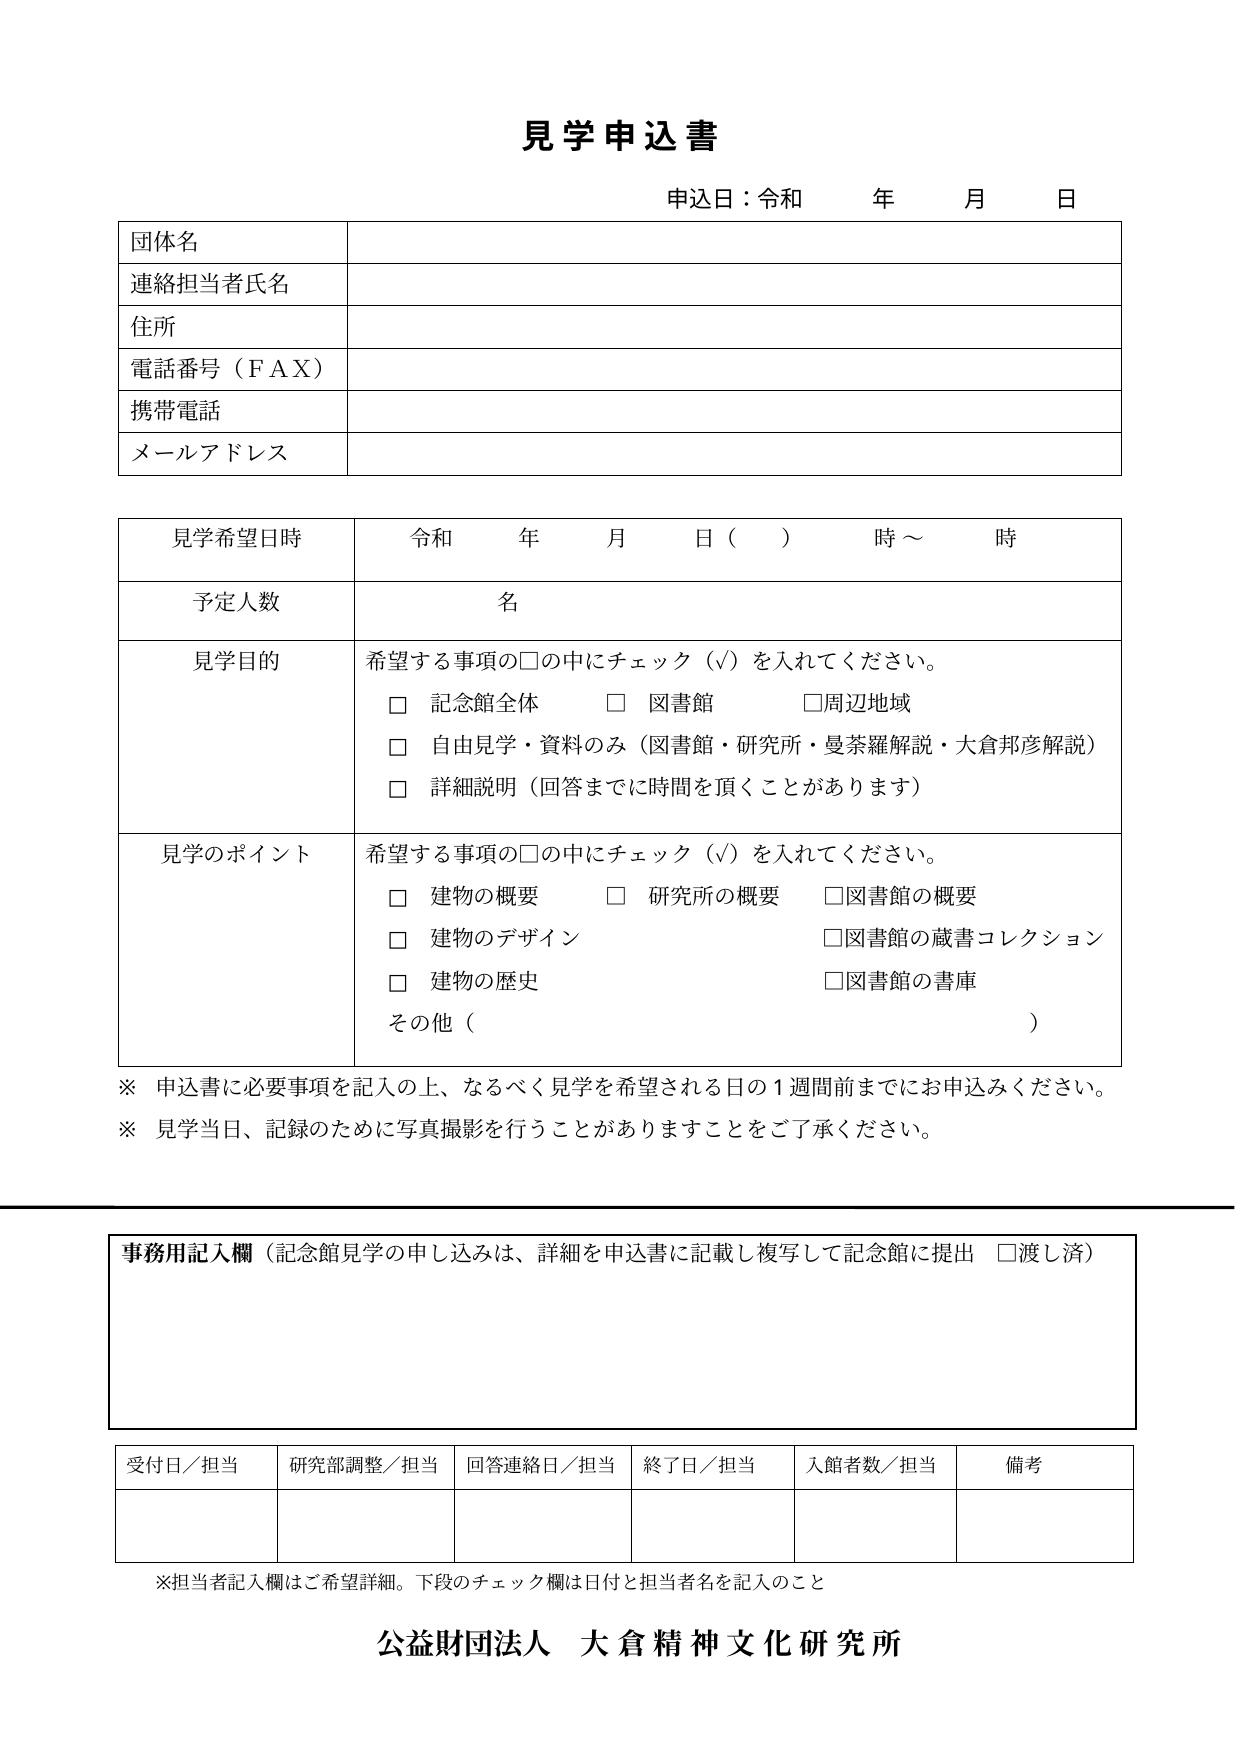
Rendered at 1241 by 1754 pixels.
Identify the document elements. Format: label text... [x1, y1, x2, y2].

table_cell 希望する事項の□の中にチェック（✓）を入れてください。 □ 記念館全体 □ 図書館 □周辺地域 □ 自由見学・資料のみ（図書館・研究所・曼荼羅解説・大倉邦彦解説） □ 詳細説明（回答までに時間を頂くことがあります） [355, 641, 1121, 833]
table_header 研究部調整／担当 [278, 1446, 454, 1489]
table_header 受付日／担当 [116, 1446, 277, 1489]
table_header 回答連絡日／担当 [455, 1446, 631, 1489]
table_cell 携帯電話 [119, 391, 347, 432]
table_header 団体名 [119, 222, 347, 263]
text 申込日：令和 年 月 日 [118, 178, 1122, 216]
table_cell [795, 1490, 956, 1562]
table_cell [348, 306, 1121, 348]
table_cell 希望する事項の□の中にチェック（✓）を入れてください。 □ 建物の概要 □ 研究所の概要 □図書館の概要 □ 建物のデザイン □図書館の蔵書コレクション □ 建物の歴史 □図書館の書庫 その他（ ） [355, 834, 1121, 1066]
table_cell 連絡担当者氏名 [119, 264, 347, 305]
table_cell [957, 1490, 1133, 1562]
list 見学当日、記録のために写真撮影を行うことがありますことをご了承ください。 [118, 1109, 1122, 1147]
table_header 終了日／担当 [632, 1446, 794, 1489]
table_header 備考 [957, 1446, 1133, 1489]
list ※担当者記入欄はご希望詳細。下段のチェック欄は日付と担当者名を記入のこと [156, 1563, 1122, 1601]
table_cell [348, 433, 1121, 474]
table_cell 見学目的 [119, 641, 354, 833]
table_cell 名 [355, 582, 1121, 640]
table_cell [348, 264, 1121, 305]
table_cell 住所 [119, 306, 347, 348]
table_header 入館者数／担当 [795, 1446, 956, 1489]
table_cell [348, 349, 1121, 390]
table_cell [278, 1490, 454, 1562]
table_cell [348, 391, 1121, 432]
table_header 見学希望日時 [119, 519, 354, 581]
list 申込書に必要事項を記入の上、なるべく見学を希望される日の1週間前までにお申込みください。 [118, 1067, 1122, 1104]
table_cell 予定人数 [119, 582, 354, 640]
table_cell [116, 1490, 277, 1562]
table_cell [455, 1490, 631, 1562]
table_cell [632, 1490, 794, 1562]
table_cell 電話番号（ＦＡＸ） [119, 349, 347, 390]
text 見 学 申 込 書 [118, 96, 1122, 171]
table_cell メールアドレス [119, 433, 347, 474]
list 公益財団法人 大 倉 精 神 文 化 研 究 所 [156, 1604, 1122, 1679]
table_header 令和 年 月 日（ ） 時 ～ 時 [355, 519, 1121, 581]
table_header [348, 222, 1121, 263]
table_cell 見学のポイント [119, 834, 354, 1066]
